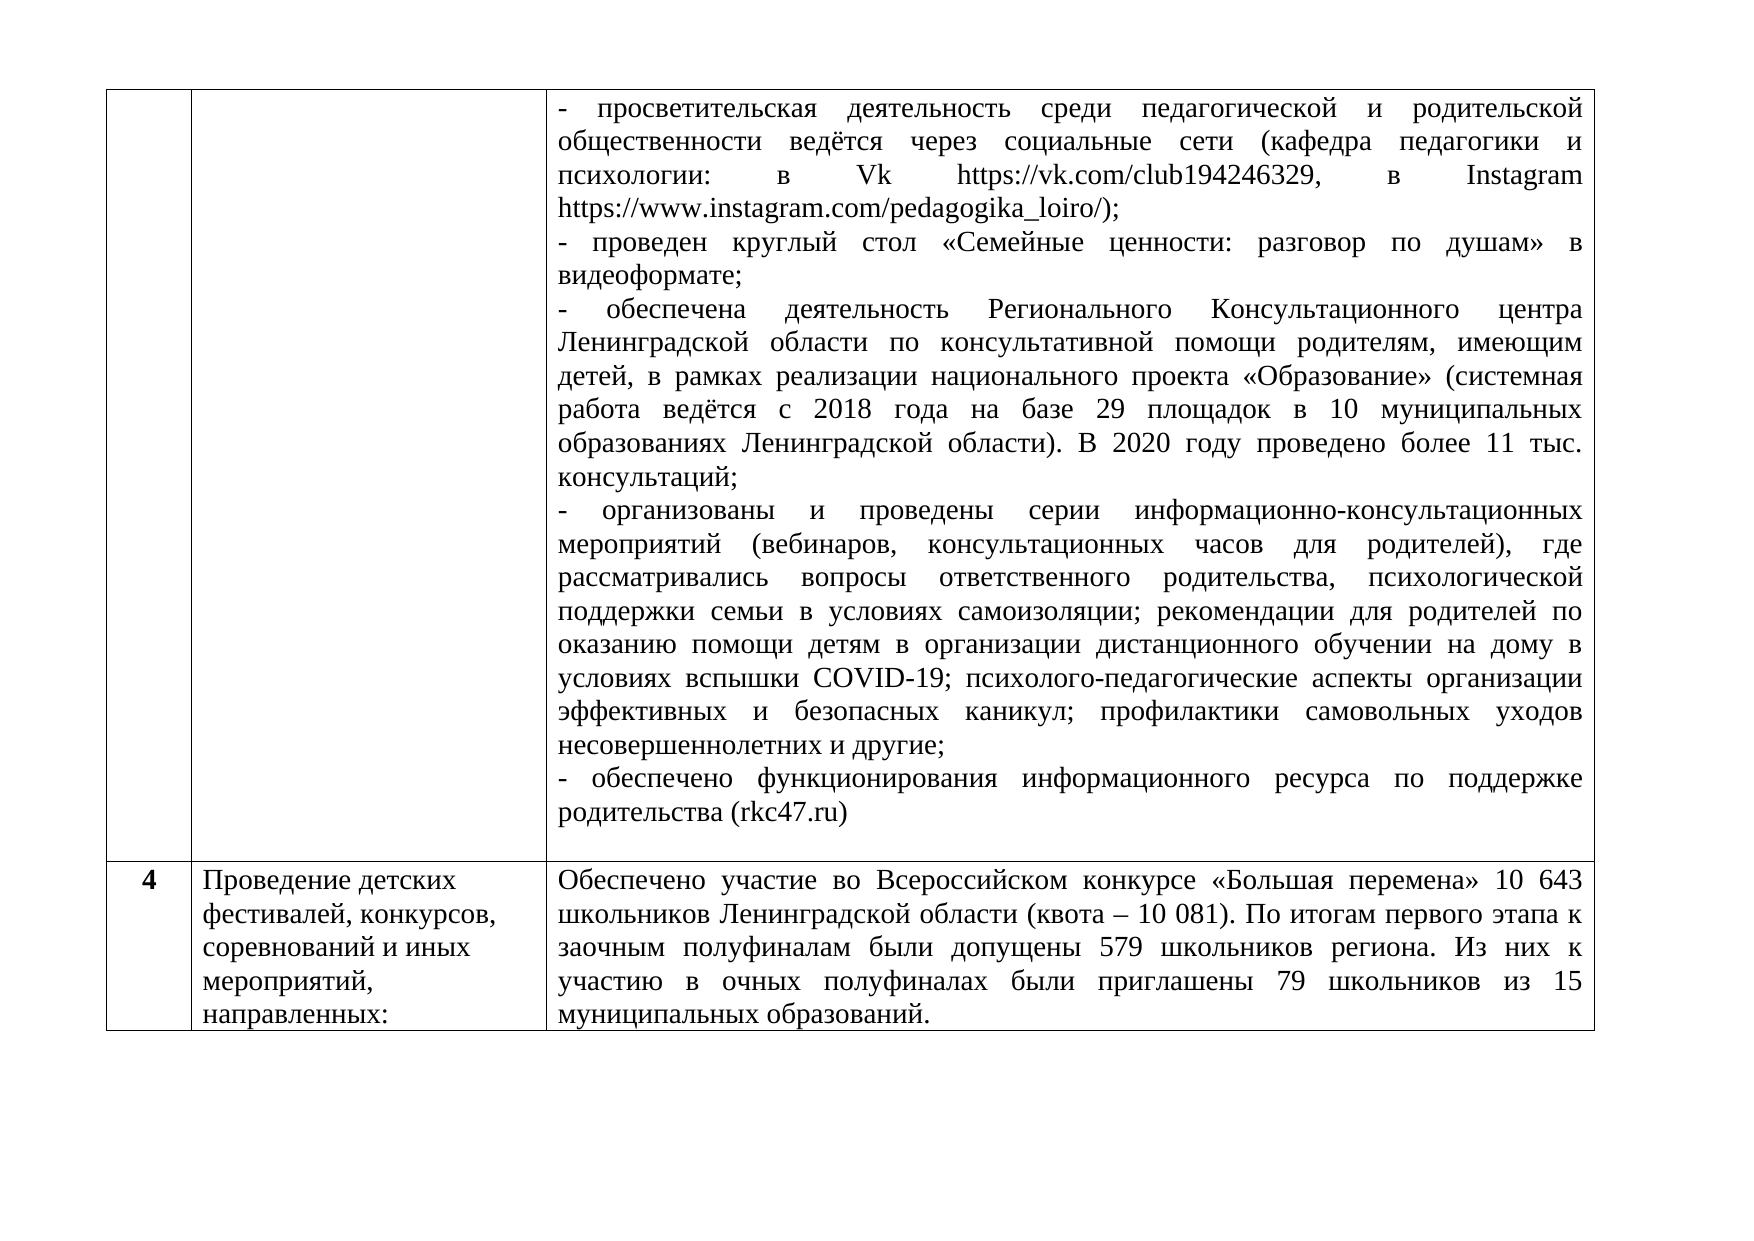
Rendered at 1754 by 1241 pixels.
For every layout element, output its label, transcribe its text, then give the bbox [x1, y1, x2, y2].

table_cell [547, 90, 1594, 861]
table_cell 3 [107, 90, 191, 861]
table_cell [192, 90, 546, 861]
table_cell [547, 862, 1594, 1030]
table_cell 4 [107, 862, 191, 1030]
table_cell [192, 862, 546, 1030]
